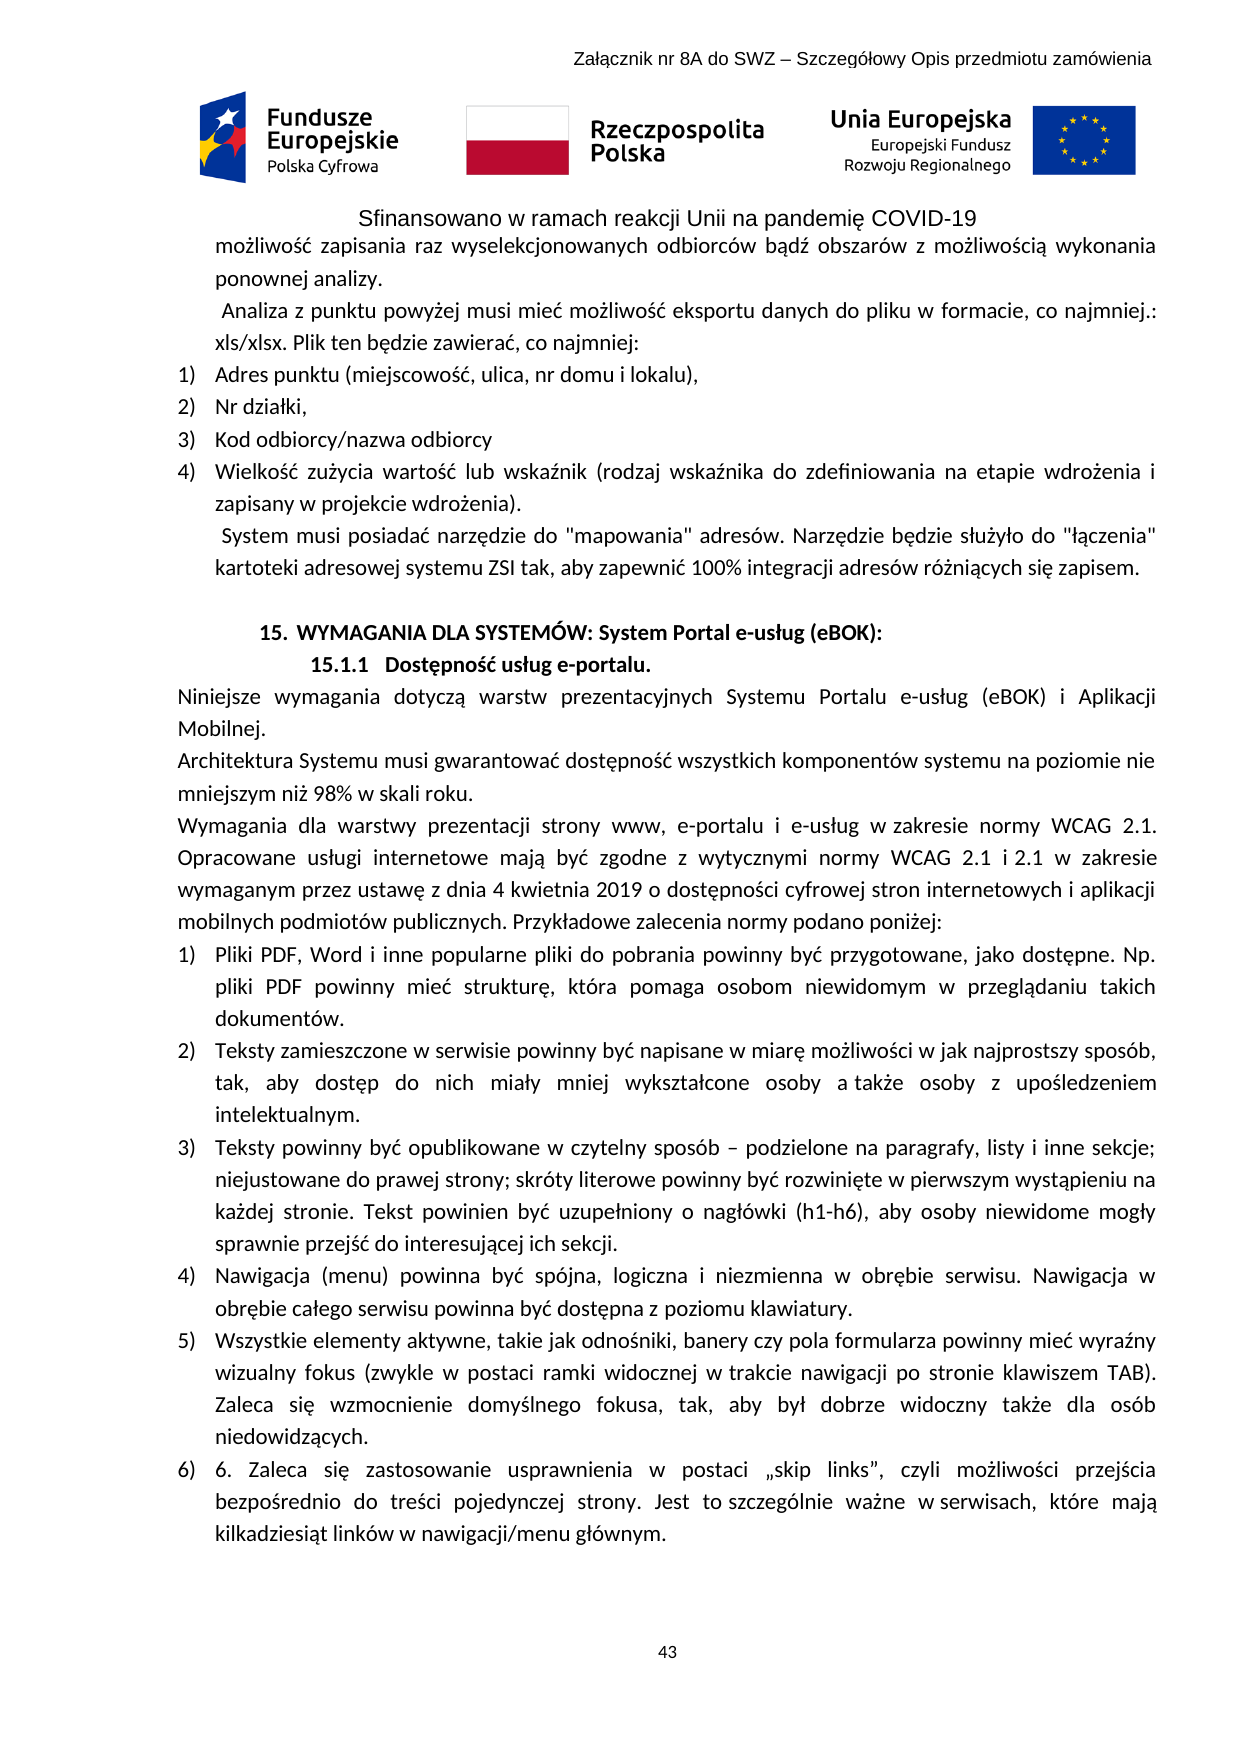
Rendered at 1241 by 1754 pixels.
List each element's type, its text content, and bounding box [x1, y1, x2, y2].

text Niniejsze wymagania dotyczą warstw prezentacyjnych Systemu Portalu e-usług (eBOK) i Aplikacji Mobilnej. [177, 682, 1157, 742]
list Kod odbiorcy/nazwa odbiorcy [177, 425, 1157, 453]
list Nawigacja (menu) powinna być spójna, logiczna i niezmienna w obrębie serwisu. Nawigacja w obrębie całego serwisu powinna być dostępna z poziomu klawiatury. [177, 1262, 1157, 1322]
picture [177, 68, 1158, 206]
list Wszystkie elementy aktywne, takie jak odnośniki, banery czy pola formularza powinny mieć wyraźny wizualny fokus (zwykle w postaci ramki widocznej w trakcie nawigacji po stronie klawiszem TAB). Zaleca się wzmocnienie domyślnego fokusa, tak, aby był dobrze widoczny także dla osób niedowidzących. [177, 1326, 1157, 1451]
list Dostępność usług e-portalu. [310, 650, 1157, 678]
list Adres punktu (miejscowość, ulica, nr domu i lokalu), [177, 360, 1157, 388]
list Pliki PDF, Word i inne popularne pliki do pobrania powinny być przygotowane, jako dostępne. Np. pliki PDF powinny mieć strukturę, która pomaga osobom niewidomym w przeglądaniu takich dokumentów. [177, 940, 1157, 1032]
list Wielkość zużycia wartość lub wskaźnik (rodzaj wskaźnika do zdefiniowania na etapie wdrożenia i zapisany w projekcie wdrożenia). [177, 457, 1157, 517]
text System musi posiadać narzędzie do "mapowania" adresów. Narzędzie będzie służyło do "łączenia" kartoteki adresowej systemu ZSI tak, aby zapewnić 100% integracji adresów różniących się zapisem. [215, 521, 1157, 581]
text Analiza z punktu powyżej musi mieć możliwość eksportu danych do pliku w formacie, co najmniej.: xls/xlsx. Plik ten będzie zawierać, co najmniej: [215, 296, 1157, 356]
text Wymagania dla warstwy prezentacji strony www, e-portalu i e-usług w zakresie normy WCAG 2.1. Opracowane usługi internetowe mają być zgodne z wytycznymi normy WCAG 2.1 i 2.1 w zakresie wymaganym przez ustawę z dnia 4 kwietnia 2019 o dostępności cyfrowej stron internetowych i aplikacji mobilnych podmiotów publicznych. Przykładowe zalecenia normy podano poniżej: [177, 811, 1157, 936]
list Nr działki, [177, 392, 1157, 421]
list WYMAGANIA DLA SYSTEMÓW: System Portal e-usług (eBOK): [259, 618, 1157, 646]
list 6. Zaleca się zastosowanie usprawnienia w postaci „skip links”, czyli możliwości przejścia bezpośrednio do treści pojedynczej strony. Jest to szczególnie ważne w serwisach, które mają kilkadziesiąt linków w nawigacji/menu głównym. [177, 1455, 1157, 1547]
text Architektura Systemu musi gwarantować dostępność wszystkich komponentów systemu na poziomie nie mniejszym niż 98% w skali roku. [177, 747, 1157, 807]
list Teksty powinny być opublikowane w czytelny sposób – podzielone na paragrafy, listy i inne sekcje; niejustowane do prawej strony; skróty literowe powinny być rozwinięte w pierwszym wystąpieniu na każdej stronie. Tekst powinien być uzupełniony o nagłówki (h1-h6), aby osoby niewidome mogły sprawnie przejść do interesującej ich sekcji. [177, 1133, 1157, 1257]
list Teksty zamieszczone w serwisie powinny być napisane w miarę możliwości w jak najprostszy sposób, tak, aby dostęp do nich miały mniej wykształcone osoby a także osoby z upośledzeniem intelektualnym. [177, 1036, 1157, 1129]
